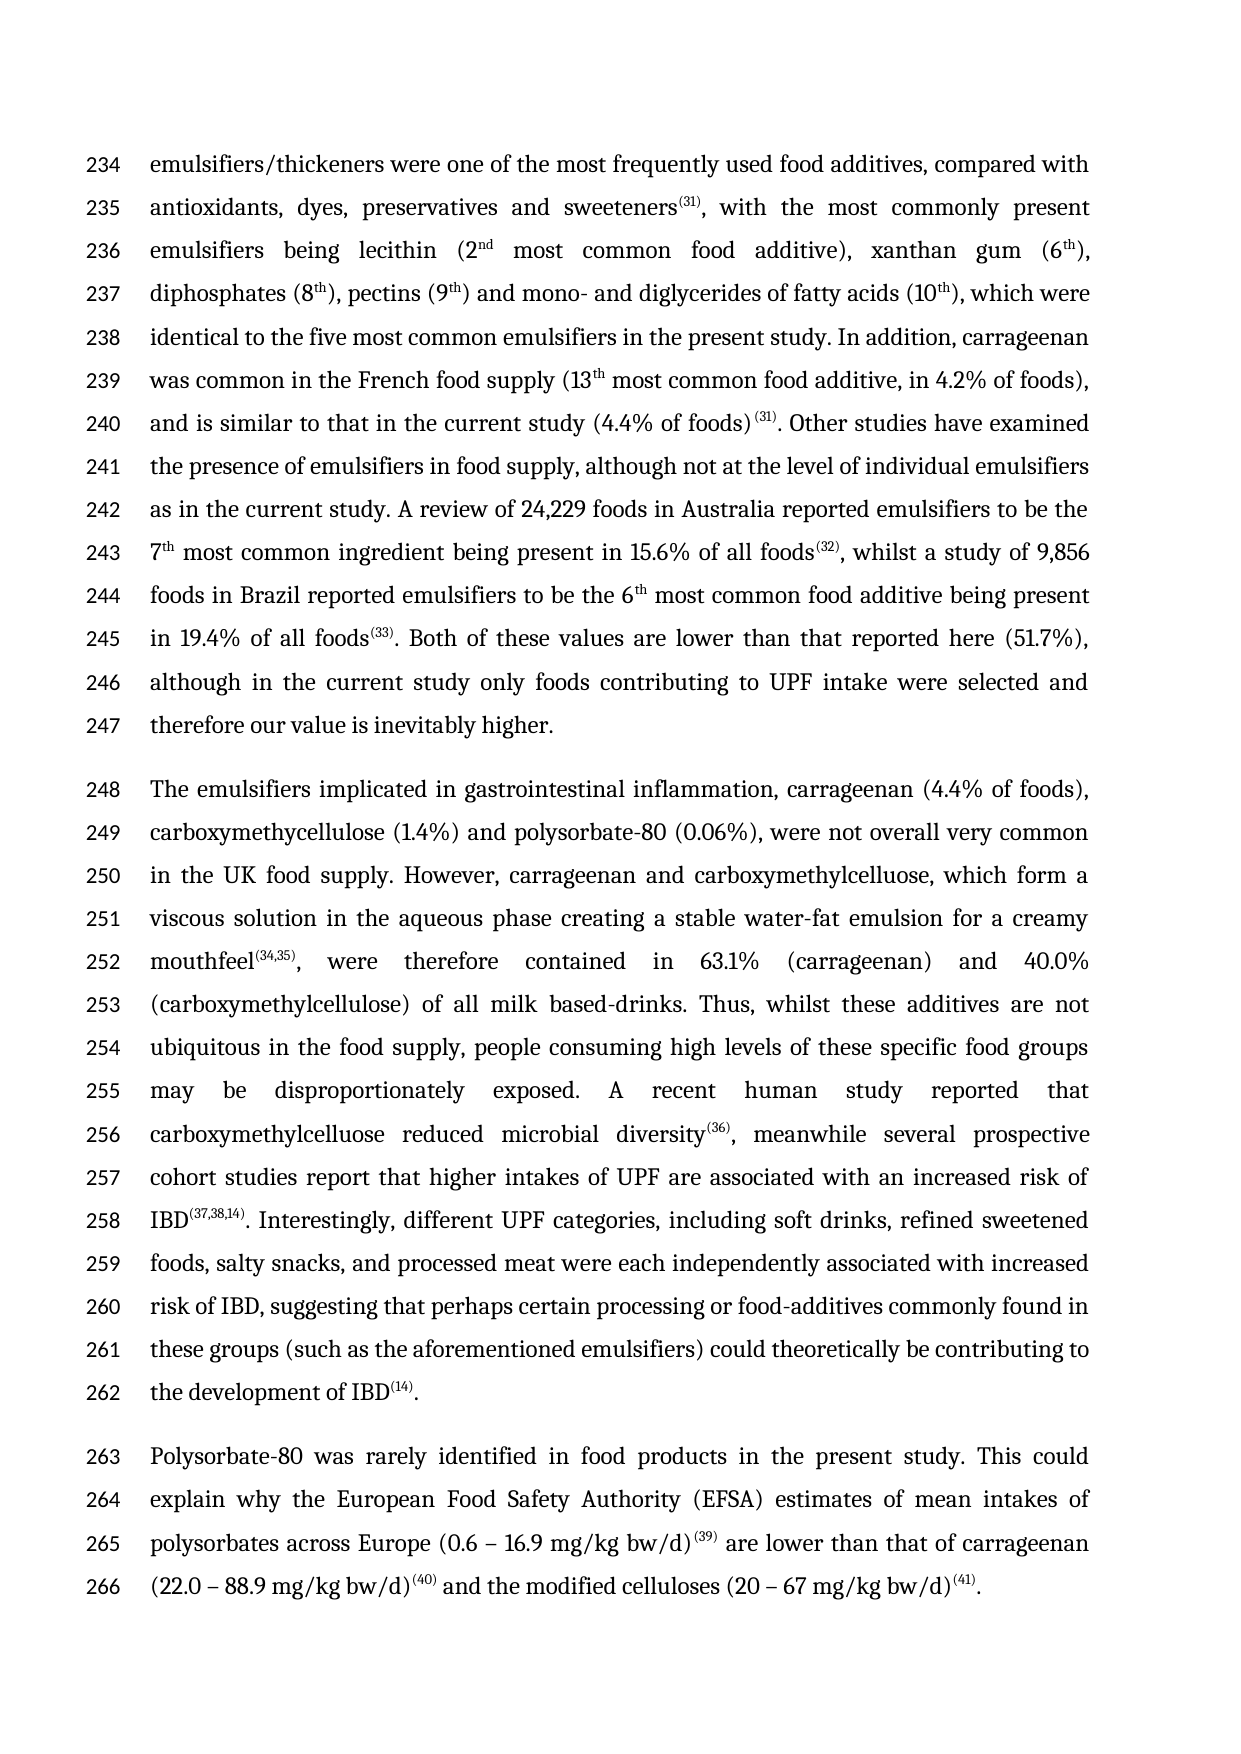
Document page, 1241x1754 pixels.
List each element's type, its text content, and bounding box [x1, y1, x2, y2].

text Polysorbate-80 was rarely identified in food products in the present study. This could explain why the European Food Safety Authority (EFSA) estimates of mean intakes of polysorbates across Europe (0.6 – 16.9 mg/kg bw/d)(39) are lower than that of carrageenan (22.0 – 88.9 mg/kg bw/d)(40) and the modified celluloses (20 – 67 mg/kg bw/d)(41). [150, 1442, 1090, 1600]
text The emulsifiers implicated in gastrointestinal inflammation, carrageenan (4.4% of foods), carboxymethycellulose (1.4%) and polysorbate-80 (0.06%), were not overall very common in the UK food supply. However, carrageenan and carboxymethylcelluose, which form a viscous solution in the aqueous phase creating a stable water-fat emulsion for a creamy mouthfeel(34,35), were therefore contained in 63.1% (carrageenan) and 40.0% (carboxymethylcellulose) of all milk based-drinks. Thus, whilst these additives are not ubiquitous in the food supply, people consuming high levels of these specific food groups may be disproportionately exposed. A recent human study reported that carboxymethylcelluose reduced microbial diversity(36), meanwhile several prospective cohort studies report that higher intakes of UPF are associated with an increased risk of IBD(37,38,14). Interestingly, different UPF categories, including soft drinks, refined sweetened foods, salty snacks, and processed meat were each independently associated with increased risk of IBD, suggesting that perhaps certain processing or food-additives commonly found in these groups (such as the aforementioned emulsifiers) could theoretically be contributing to the development of IBD(14). [150, 774, 1090, 1407]
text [150, 150, 1090, 739]
